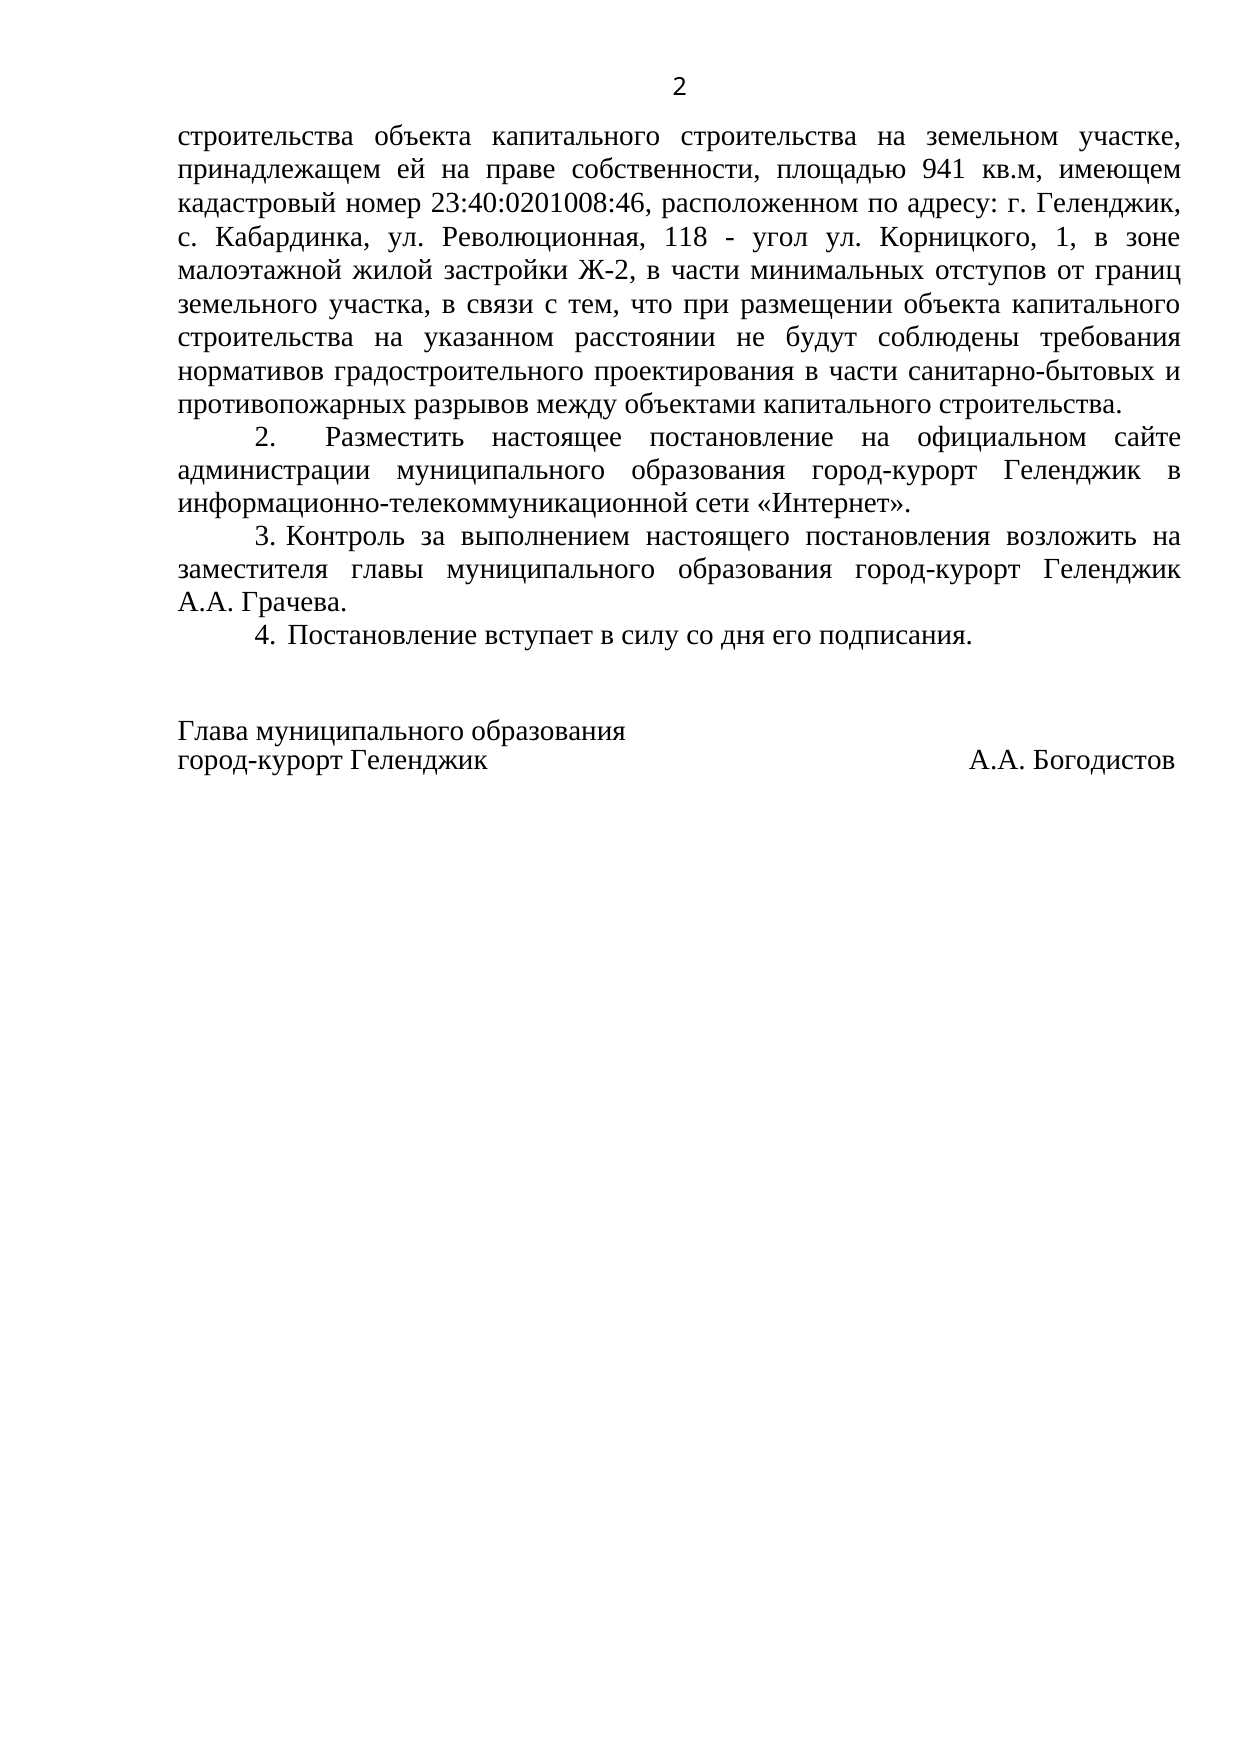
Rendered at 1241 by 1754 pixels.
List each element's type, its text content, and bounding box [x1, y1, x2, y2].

list Постановление вступает в силу со дня его подписания. [177, 618, 1182, 651]
text город-курорт Геленджик А.А. Богодистов [177, 746, 1182, 776]
list Контроль за выполнением настоящего постановления возложить на заместителя главы муниципального образования город-курорт Геленджик А.А. Грачева. [177, 519, 1182, 618]
list Разместить настоящее постановление на официальном сайте администрации муниципального образования город-курорт Геленджик в информационно-телекоммуникационной сети «Интернет». [177, 420, 1182, 519]
text Глава муниципального образования [177, 717, 1182, 746]
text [177, 118, 1182, 420]
